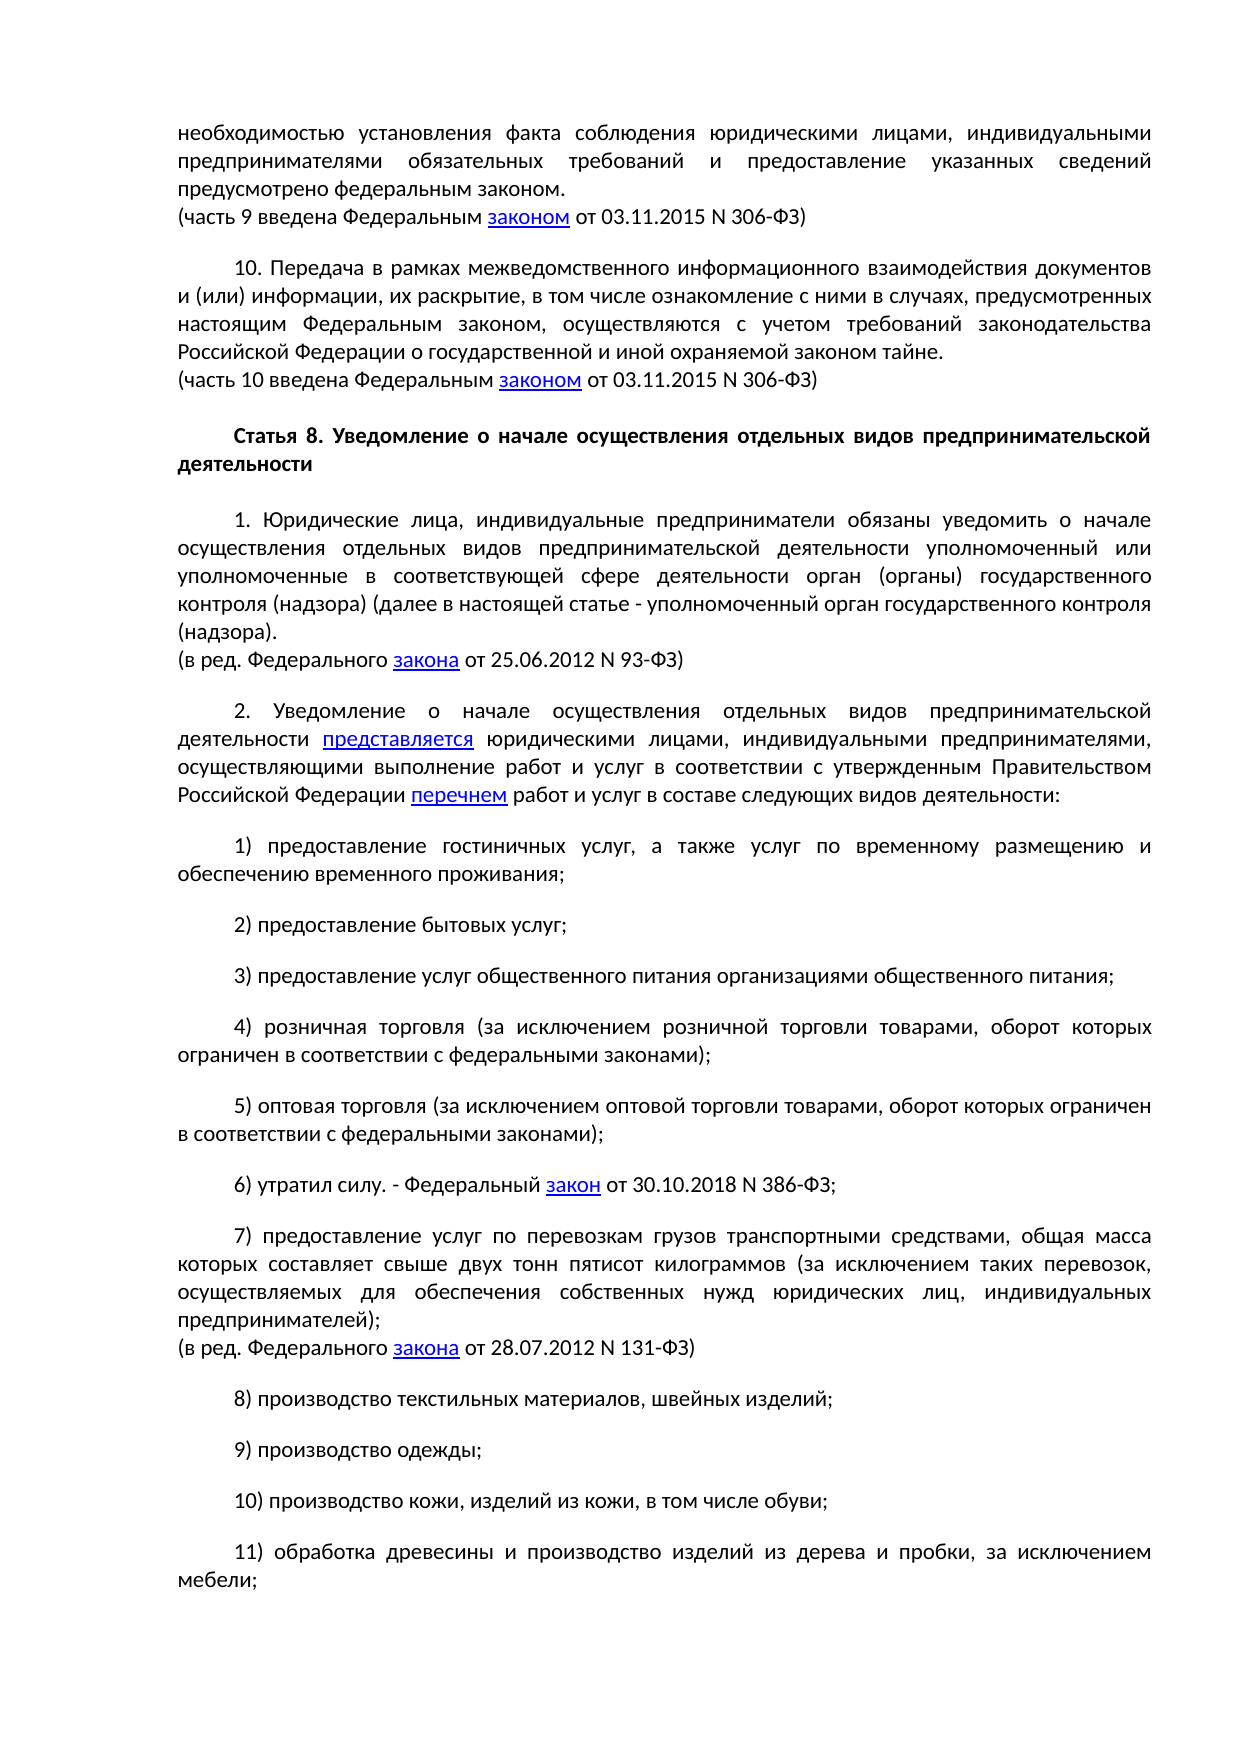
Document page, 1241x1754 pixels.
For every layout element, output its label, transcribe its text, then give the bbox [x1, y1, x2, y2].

text 5) оптовая торговля (за исключением оптовой торговли товарами, оборот которых ограничен в соответствии с федеральными законами); [177, 1091, 1152, 1147]
text (часть 10 введена Федеральным законом от 03.11.2015 N 306-ФЗ) [177, 365, 1152, 393]
text 1) предоставление гостиничных услуг, а также услуг по временному размещению и обеспечению временного проживания; [177, 831, 1152, 887]
text (часть 9 введена Федеральным законом от 03.11.2015 N 306-ФЗ) [177, 202, 1152, 230]
text 11) обработка древесины и производство изделий из дерева и пробки, за исключением мебели; [177, 1537, 1152, 1593]
text 2. Уведомление о начале осуществления отдельных видов предпринимательской деятельности представляется юридическими лицами, индивидуальными предпринимателями, осуществляющими выполнение работ и услуг в соответствии с утвержденным Правительством Российской Федерации перечнем работ и услуг в составе следующих видов деятельности: [177, 696, 1152, 808]
text 7) предоставление услуг по перевозкам грузов транспортными средствами, общая масса которых составляет свыше двух тонн пятисот килограммов (за исключением таких перевозок, осуществляемых для обеспечения собственных нужд юридических лиц, индивидуальных предпринимателей); [177, 1221, 1152, 1333]
text 10) производство кожи, изделий из кожи, в том числе обуви; [177, 1486, 1152, 1514]
text 4) розничная торговля (за исключением розничной торговли товарами, оборот которых ограничен в соответствии с федеральными законами); [177, 1012, 1152, 1068]
text 9) производство одежды; [177, 1435, 1152, 1463]
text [177, 118, 1152, 202]
text 1. Юридические лица, индивидуальные предприниматели обязаны уведомить о начале осуществления отдельных видов предпринимательской деятельности уполномоченный или уполномоченные в соответствующей сфере деятельности орган (органы) государственного контроля (надзора) (далее в настоящей статье - уполномоченный орган государственного контроля (надзора). [177, 505, 1152, 645]
text 3) предоставление услуг общественного питания организациями общественного питания; [177, 961, 1152, 989]
text 8) производство текстильных материалов, швейных изделий; [177, 1384, 1152, 1412]
title Статья 8. Уведомление о начале осуществления отдельных видов предпринимательской деятельности [177, 421, 1152, 477]
text 10. Передача в рамках межведомственного информационного взаимодействия документов и (или) информации, их раскрытие, в том числе ознакомление с ними в случаях, предусмотренных настоящим Федеральным законом, осуществляются с учетом требований законодательства Российской Федерации о государственной и иной охраняемой законом тайне. [177, 253, 1152, 365]
text 2) предоставление бытовых услуг; [177, 910, 1152, 938]
text (в ред. Федерального закона от 25.06.2012 N 93-ФЗ) [177, 645, 1152, 673]
text 6) утратил силу. - Федеральный закон от 30.10.2018 N 386-ФЗ; [177, 1170, 1152, 1198]
text (в ред. Федерального закона от 28.07.2012 N 131-ФЗ) [177, 1333, 1152, 1361]
